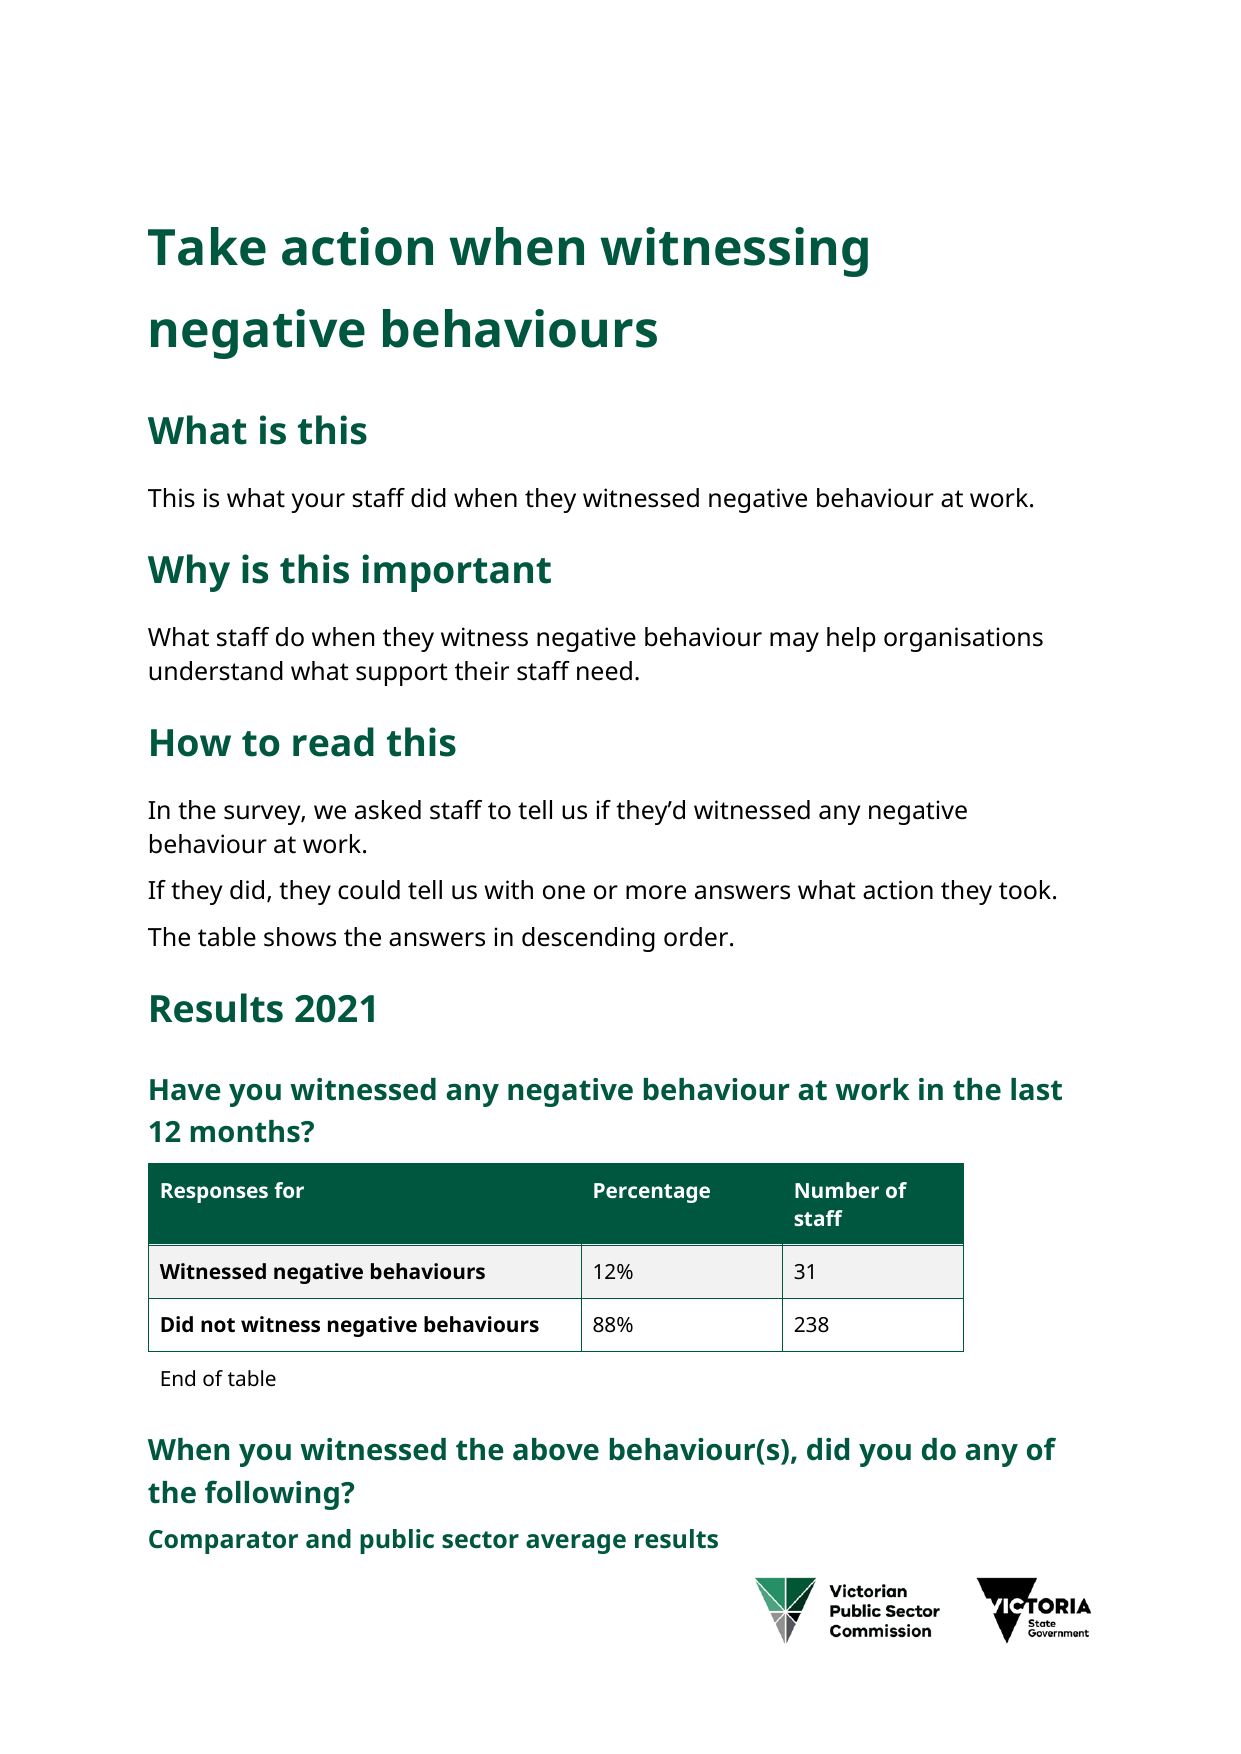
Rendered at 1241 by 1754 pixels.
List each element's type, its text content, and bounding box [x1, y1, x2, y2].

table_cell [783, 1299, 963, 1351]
subtitle Comparator and public sector average results [148, 1521, 1092, 1555]
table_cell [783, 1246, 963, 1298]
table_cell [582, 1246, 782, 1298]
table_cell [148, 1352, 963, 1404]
subtitle What is this [148, 404, 1092, 455]
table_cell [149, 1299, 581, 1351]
subtitle Why is this important [148, 543, 1092, 594]
picture [754, 1577, 1093, 1645]
text What staff do when they witness negative behaviour may help organisations understand what support their staff need. [148, 619, 1092, 687]
subtitle Take action when witnessing negative behaviours [148, 212, 1092, 362]
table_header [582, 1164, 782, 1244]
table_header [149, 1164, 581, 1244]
subtitle Results 2021 [148, 983, 1092, 1034]
text The table shows the answers in descending order. [148, 919, 1092, 953]
text If they did, they could tell us with one or more answers what action they took. [148, 873, 1092, 907]
subtitle When you witnessed the above behaviour(s), did you do any of the following? [148, 1429, 1092, 1512]
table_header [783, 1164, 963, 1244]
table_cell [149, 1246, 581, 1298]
text This is what your staff did when they witnessed negative behaviour at work. [148, 480, 1092, 514]
subtitle Have you witnessed any negative behaviour at work in the last 12 months? [148, 1069, 1092, 1151]
subtitle How to read this [148, 717, 1092, 768]
text In the survey, we asked staff to tell us if they’d witnessed any negative behaviour at work. [148, 792, 1092, 861]
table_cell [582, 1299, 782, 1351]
